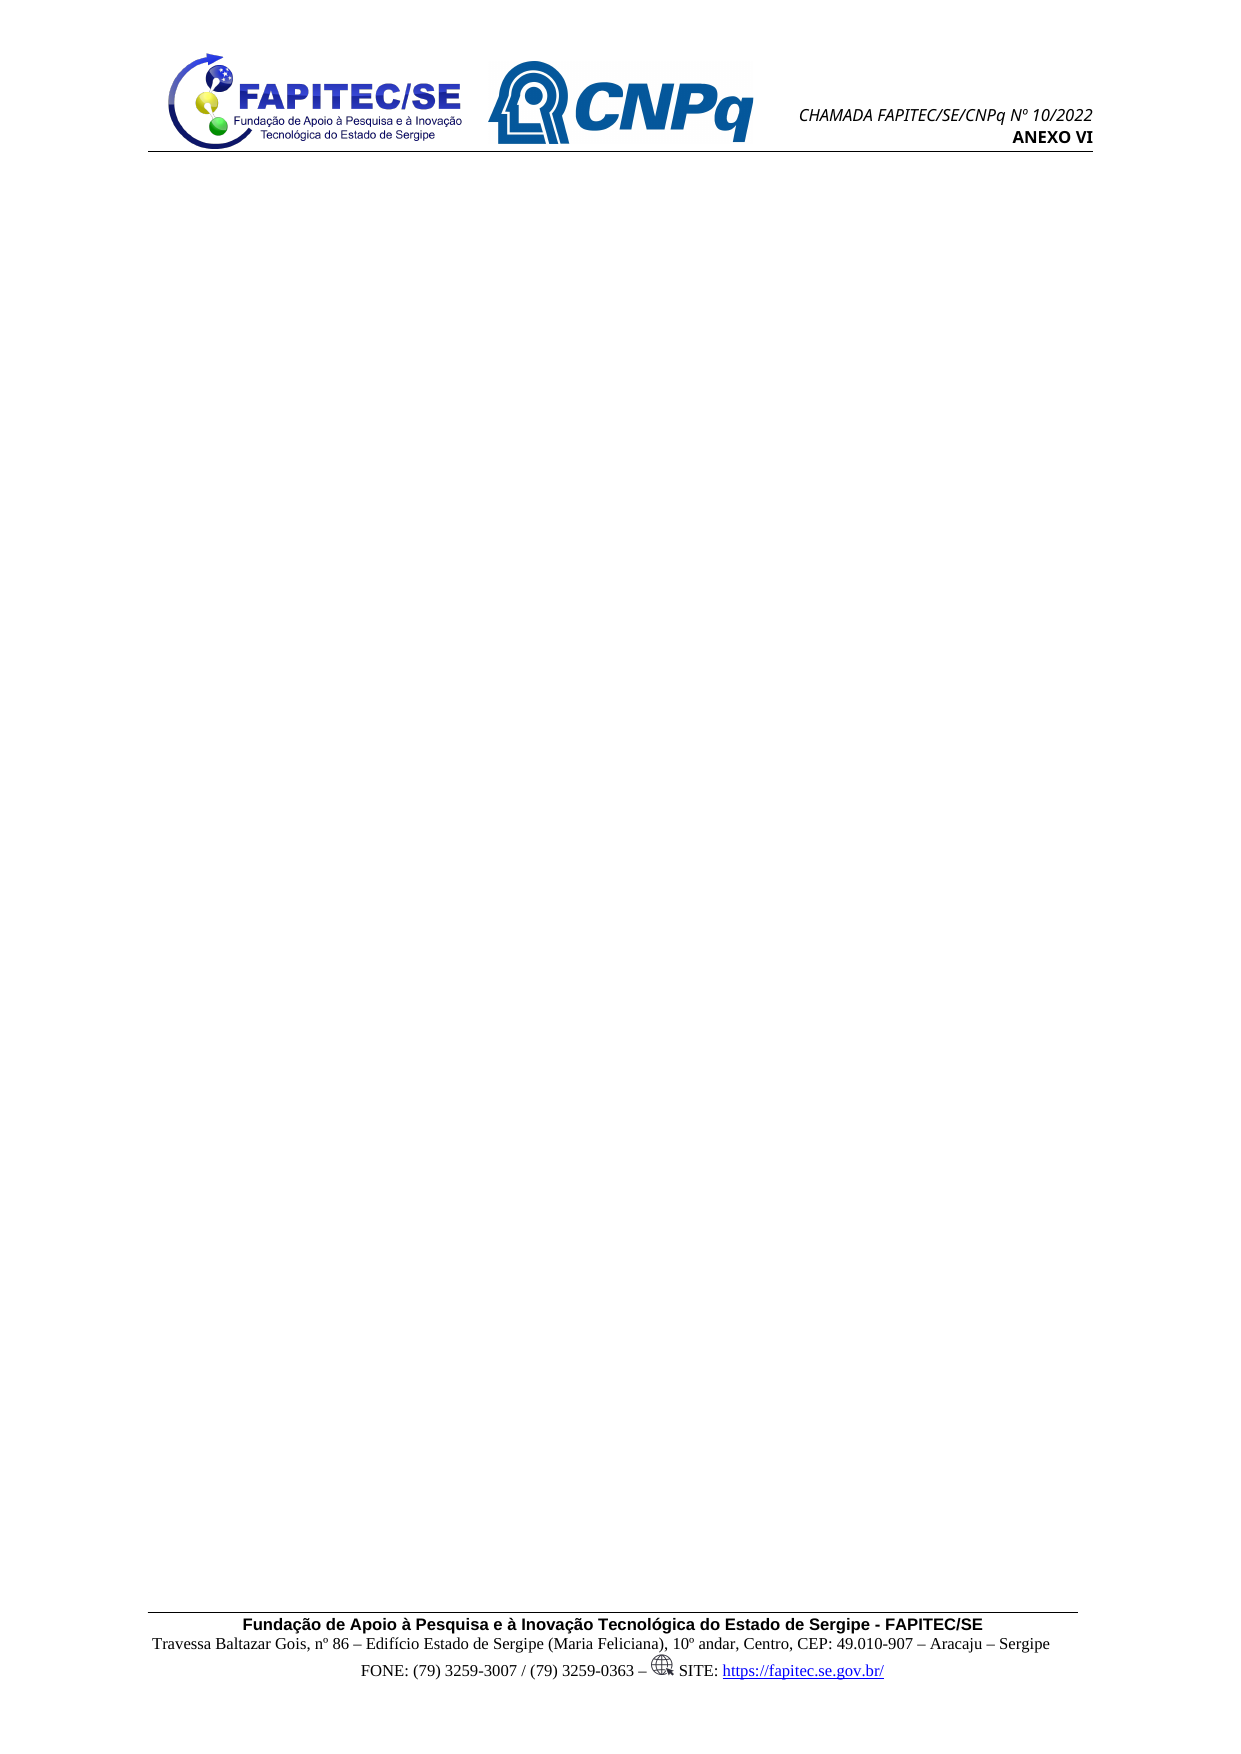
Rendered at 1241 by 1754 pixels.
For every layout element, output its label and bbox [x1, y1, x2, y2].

picture [651, 1653, 675, 1677]
picture [164, 51, 754, 151]
